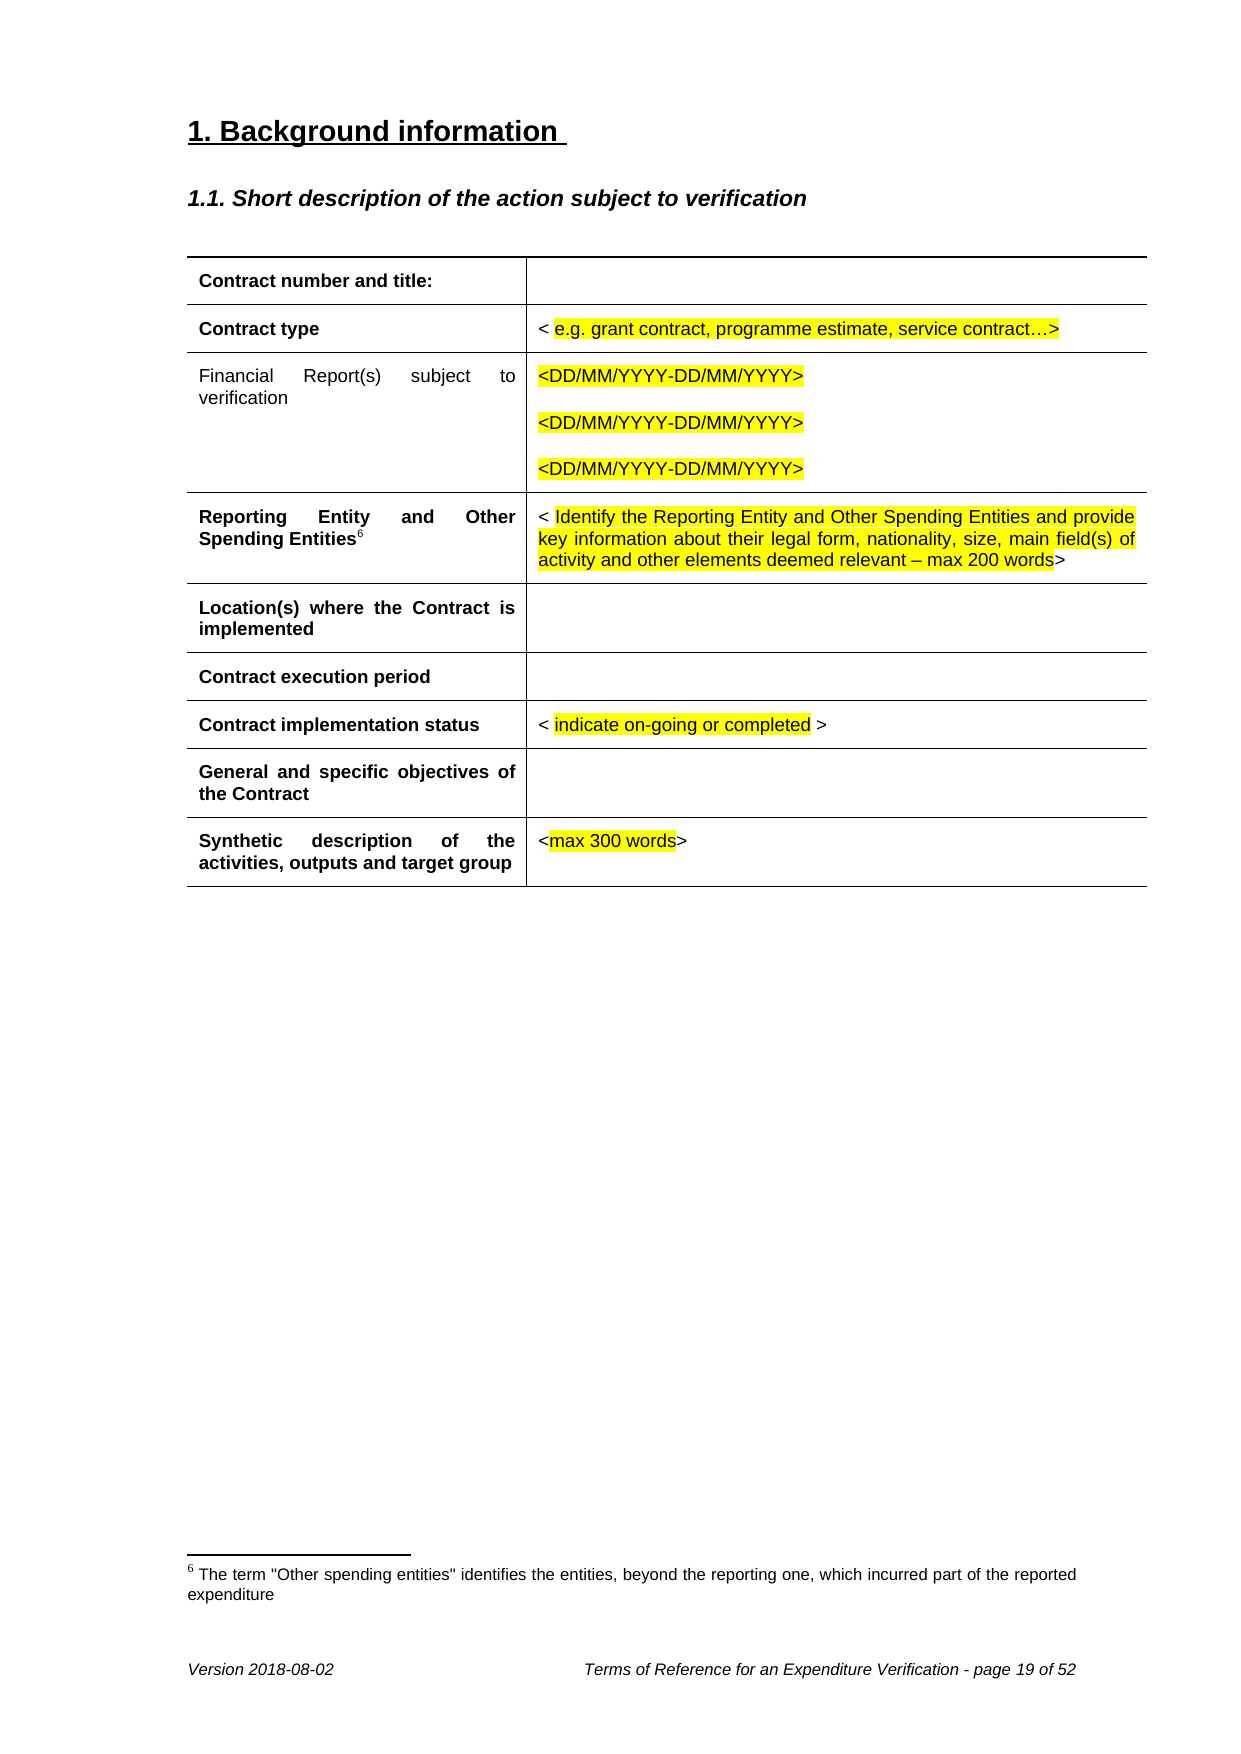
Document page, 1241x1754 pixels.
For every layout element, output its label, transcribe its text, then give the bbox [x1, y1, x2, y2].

table_cell Reporting Entity and Other Spending Entities [187, 493, 526, 583]
table_cell [527, 653, 1147, 700]
table_cell Synthetic description of the activities, outputs and target group [187, 818, 526, 886]
table_cell Contract type [187, 305, 526, 352]
table_cell < indicate on-going or completed > [527, 701, 1147, 747]
table_cell [527, 749, 1147, 817]
table_cell < e.g. grant contract, programme estimate, service contract…> [527, 305, 1147, 352]
table_cell Contract implementation status [187, 701, 526, 747]
table_cell Location(s) where the Contract is implemented [187, 584, 526, 652]
table_cell Financial Report(s) subject to verification [187, 353, 526, 492]
table_cell <DD/MM/YYYY-DD/MM/YYYY> <DD/MM/YYYY-DD/MM/YYYY> <DD/MM/YYYY-DD/MM/YYYY> [527, 353, 1147, 492]
table_cell <max 300 words> [527, 818, 1147, 886]
table_cell [527, 584, 1147, 652]
table_header [527, 258, 1147, 304]
table_header Contract number and title: [187, 258, 526, 304]
table_cell < Identify the Reporting Entity and Other Spending Entities and provide key information about their legal form, nationality, size, main field(s) of activity and other elements deemed relevant – max 200 words> [527, 493, 1147, 583]
subtitle 1. Background information [187, 114, 1078, 147]
table_cell Contract execution period [187, 653, 526, 700]
subtitle 1.1. Short description of the action subject to verification [187, 185, 1078, 211]
table_cell General and specific objectives of the Contract [187, 749, 526, 817]
